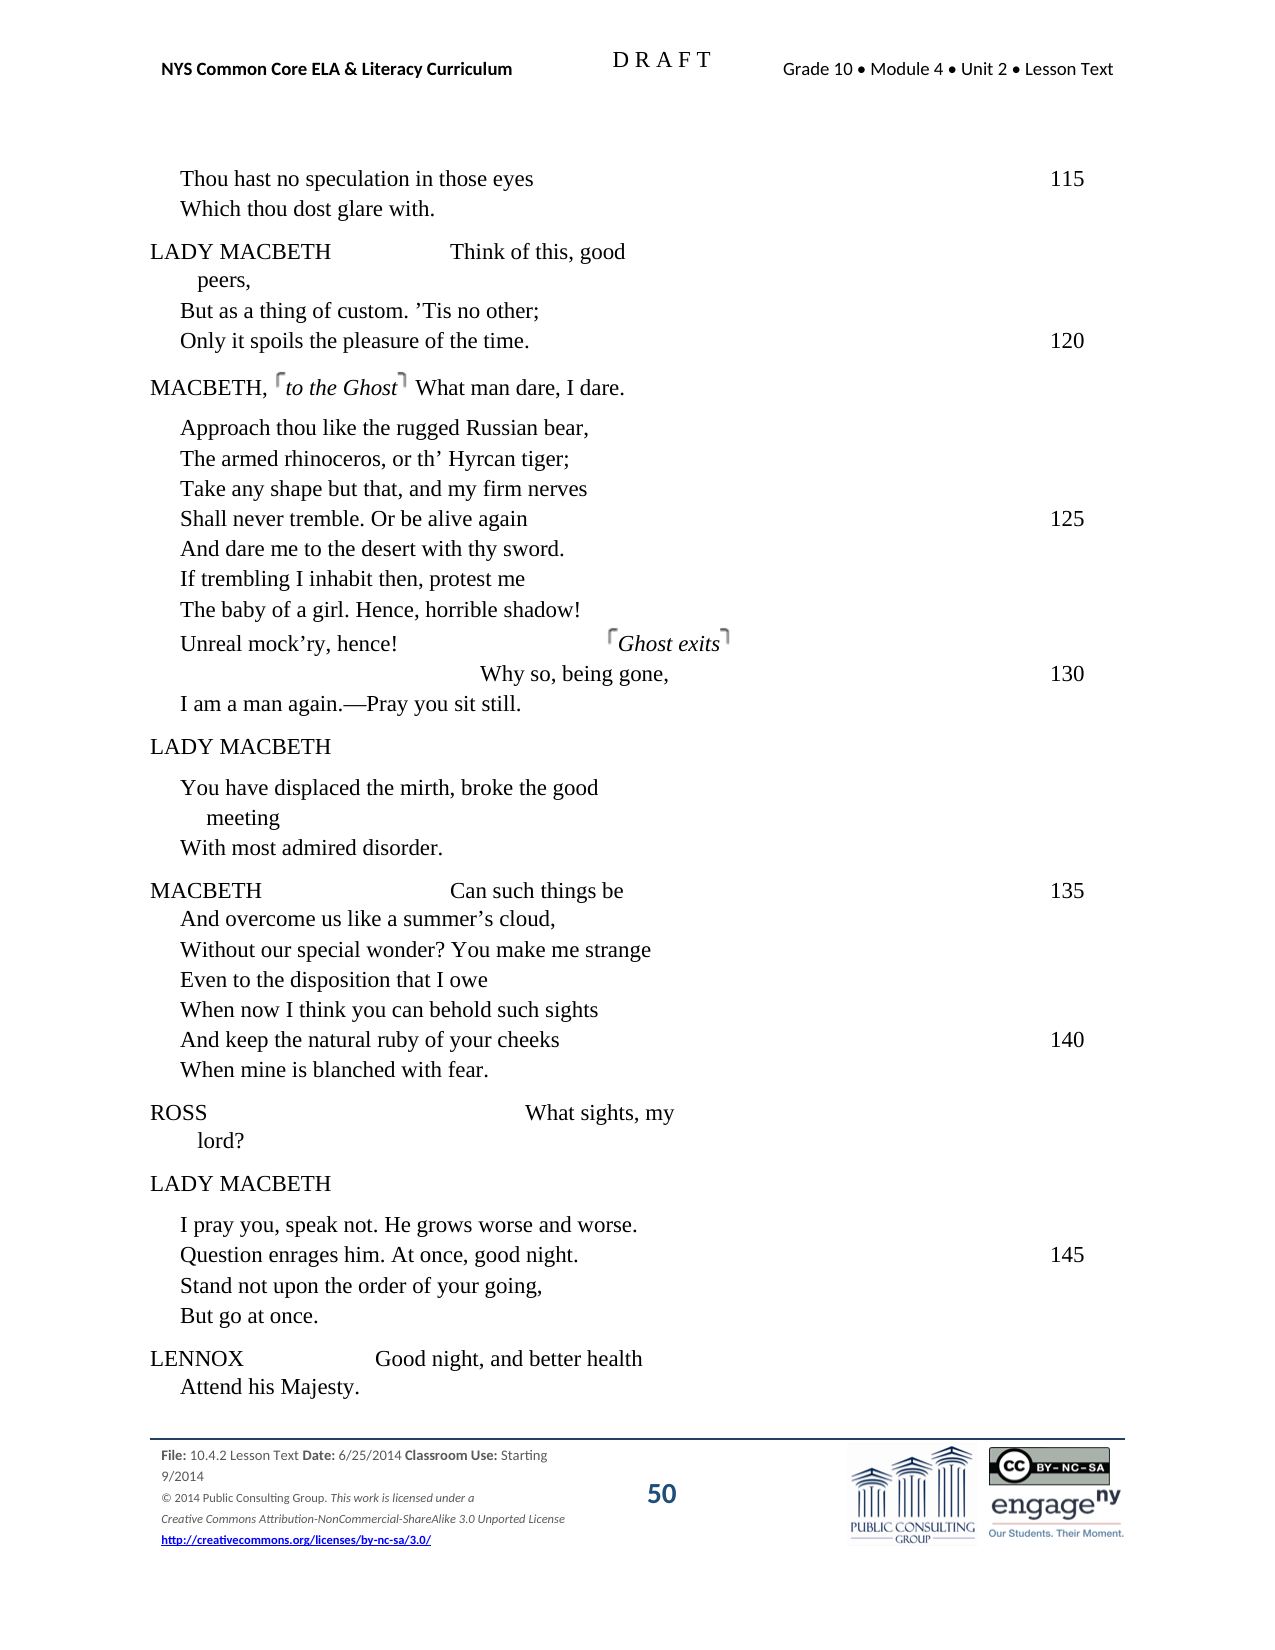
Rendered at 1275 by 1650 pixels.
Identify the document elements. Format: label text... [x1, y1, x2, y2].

text You have displaced the mirth, broke the good [180, 774, 1125, 800]
text peers, [180, 267, 1125, 293]
text LENNOX Good night, and better health [150, 1344, 1125, 1371]
text Approach thou like the rugged Russian bear, [180, 414, 1125, 441]
text LADY MACBETH [150, 733, 1125, 759]
text Question enrages him. At once, good night. 145 [180, 1241, 1125, 1268]
text meeting [180, 804, 1125, 830]
text LADY MACBETH [150, 1170, 1125, 1197]
text Even to the disposition that I owe [180, 966, 1125, 992]
text Shall never tremble. Or be alive again 125 [180, 505, 1125, 531]
text I pray you, speak not. He grows worse and worse. [180, 1211, 1125, 1238]
picture [605, 626, 618, 652]
picture [720, 626, 733, 652]
text And keep the natural ruby of your cheeks 140 [180, 1026, 1125, 1053]
text Why so, being gone, 130 [180, 660, 1125, 686]
text MACBETH Can such things be 135 [150, 877, 1125, 903]
picture [273, 369, 286, 395]
text ROSS What sights, my [150, 1099, 1125, 1126]
text Only it spoils the pleasure of the time. 120 [180, 327, 1125, 353]
text The baby of a girl. Hence, horrible shadow! [180, 596, 1125, 622]
text When mine is blanched with fear. [180, 1056, 1125, 1083]
text The armed rhinoceros, or th’ Hyrcan tiger; [180, 445, 1125, 471]
text And dare me to the desert with thy sword. [180, 535, 1125, 562]
text LADY MACBETH Think of this, good [150, 238, 1125, 264]
text Take any shape but that, and my firm nerves [180, 475, 1125, 501]
text But go at once. [180, 1302, 1125, 1328]
text With most admired disorder. [180, 834, 1125, 861]
text lord? [180, 1128, 1125, 1154]
text Stand not upon the order of your going, [180, 1272, 1125, 1298]
text MACBETH, to the Ghost What man dare, I dare. [150, 370, 1125, 400]
picture [846, 1442, 1125, 1547]
text If trembling I inhabit then, protest me [180, 566, 1125, 592]
text When now I think you can behold such sights [180, 996, 1125, 1022]
text But as a thing of custom. ’Tis no other; [180, 297, 1125, 323]
text Without our special wonder? You make me strange [180, 936, 1125, 962]
text Attend his Majesty. [180, 1373, 1125, 1399]
text Unreal mock’ry, hence! Ghost exits [180, 626, 1125, 656]
text Thou hast no speculation in those eyes 115 [180, 165, 1125, 192]
text And overcome us like a summer’s cloud, [180, 905, 1125, 932]
text I am a man again.—Pray you sit still. [180, 690, 1125, 717]
picture [397, 369, 410, 395]
text Which thou dost glare with. [180, 195, 1125, 222]
